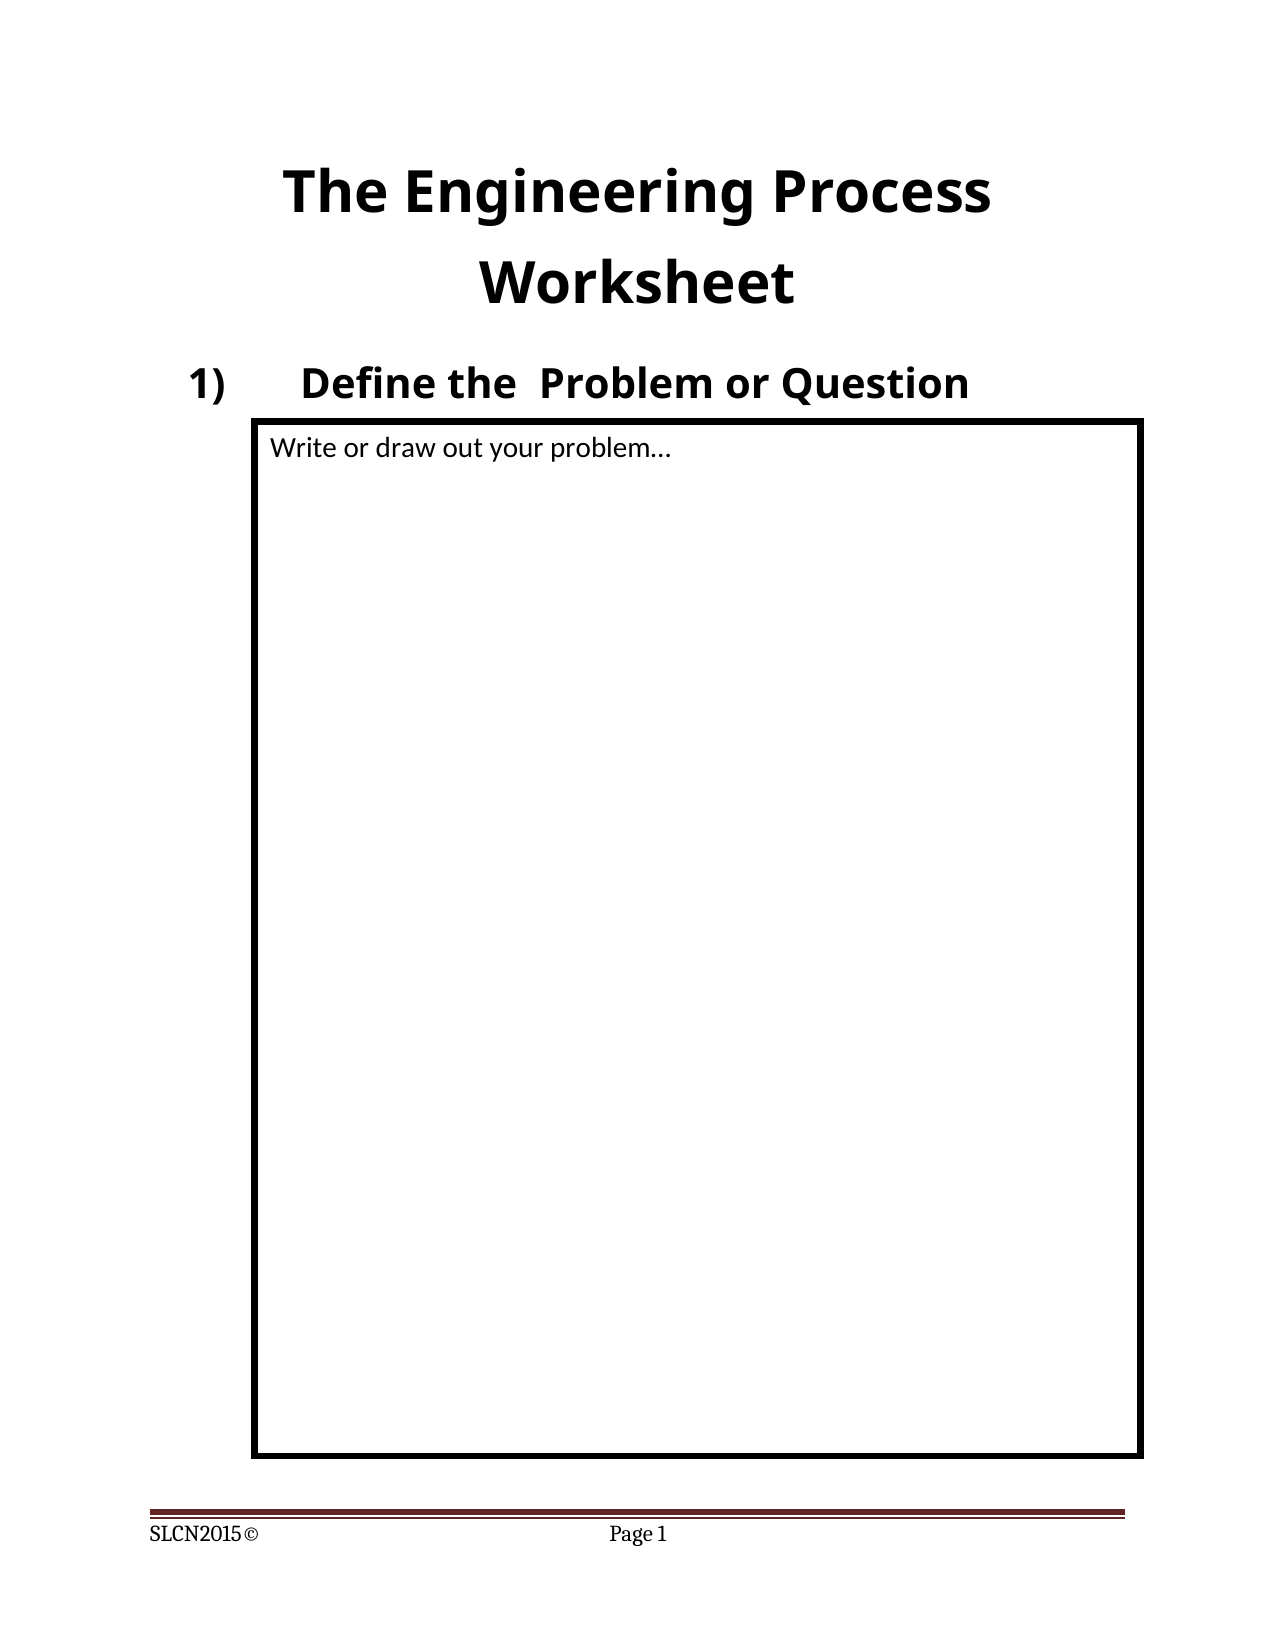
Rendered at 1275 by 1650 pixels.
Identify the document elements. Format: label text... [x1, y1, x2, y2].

list Define the Problem or Question [187, 353, 1125, 410]
text The Engineering Process Worksheet [150, 150, 1125, 321]
